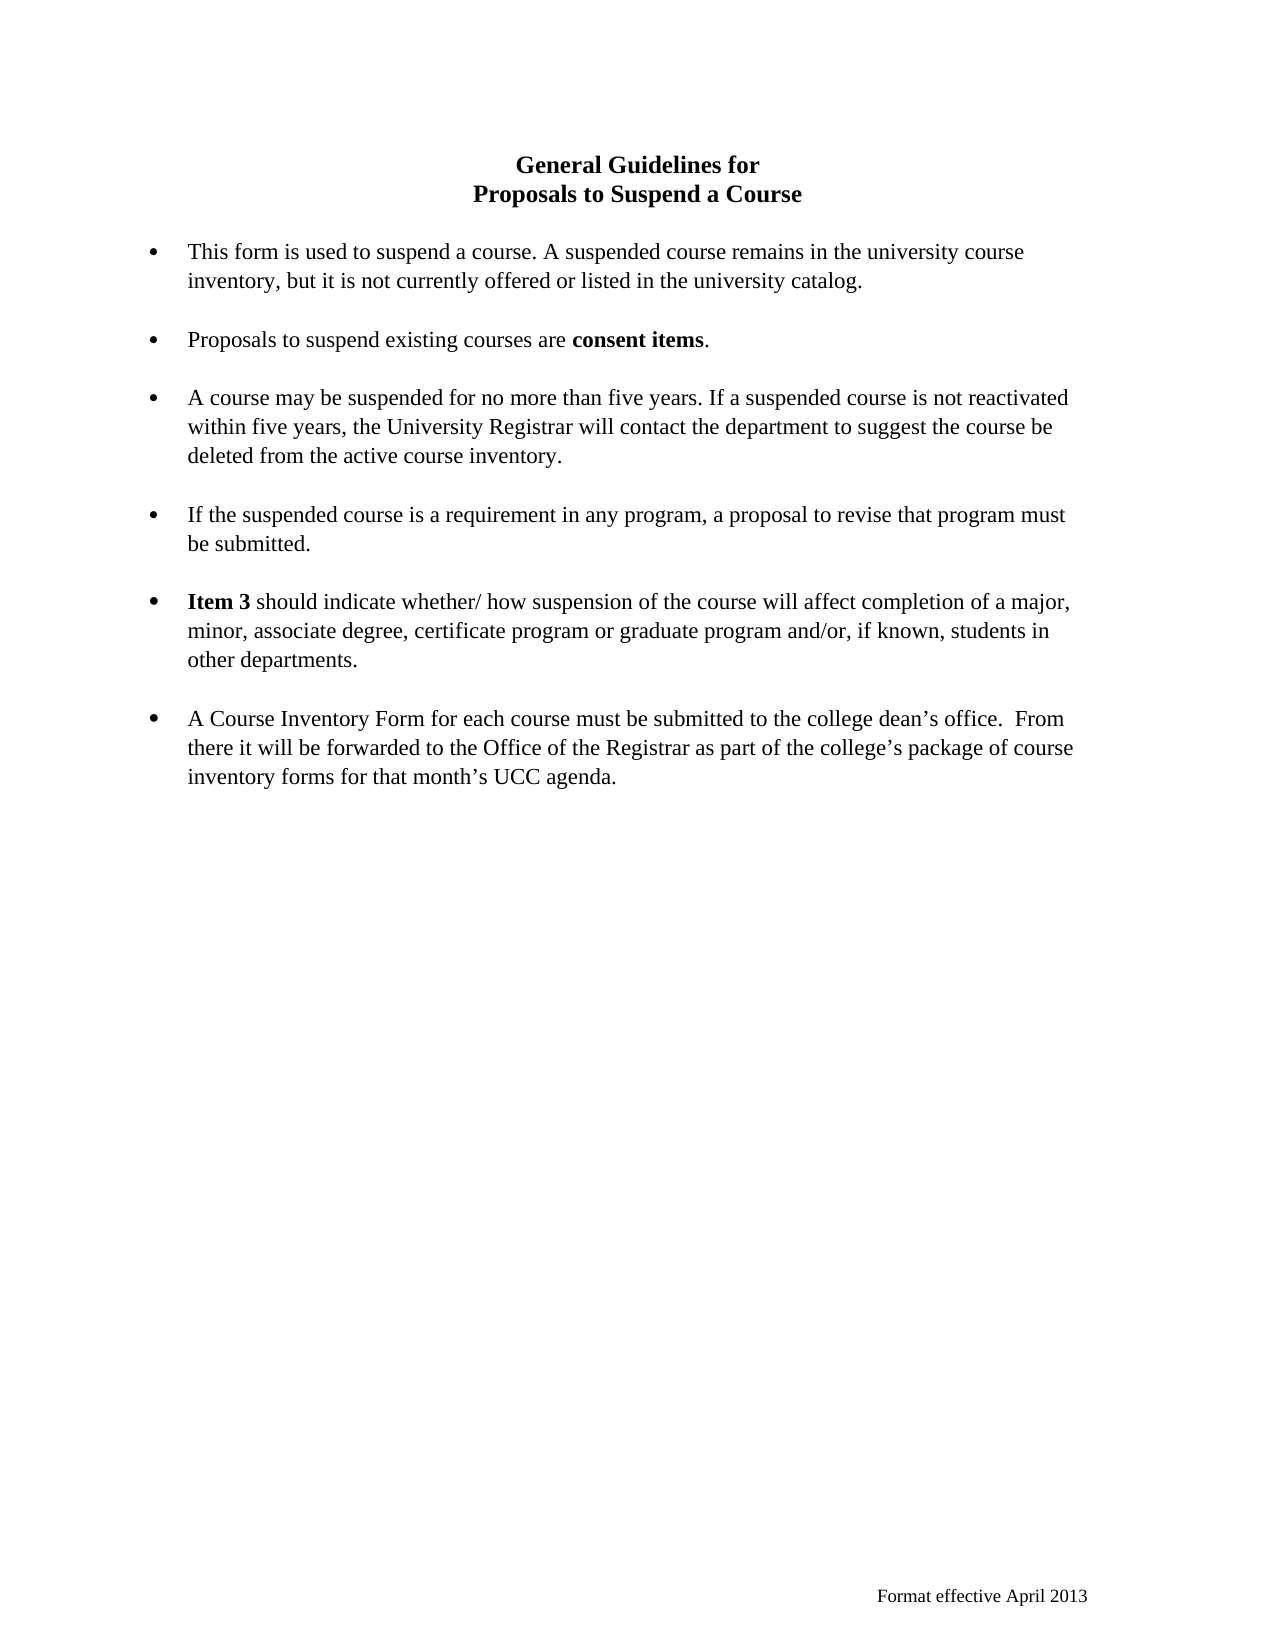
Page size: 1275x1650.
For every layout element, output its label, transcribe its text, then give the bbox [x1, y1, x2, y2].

text General Guidelines for Proposals to Suspend a Course [187, 150, 1087, 207]
list A course may be suspended for no more than five years. If a suspended course is not reactivated within five years, the University Registrar will contact the department to suggest the course be deleted from the active course inventory. [150, 382, 1087, 499]
list Item 3 should indicate whether/ how suspension of the course will affect completion of a major, minor, associate degree, certificate program or graduate program and/or, if known, students in other departments. [150, 586, 1087, 703]
list A Course Inventory Form for each course must be submitted to the college dean’s office. From there it will be forwarded to the Office of the Registrar as part of the college’s package of course inventory forms for that month’s UCC agenda. [150, 703, 1087, 790]
list Proposals to suspend existing courses are consent items. [150, 324, 1087, 382]
list This form is used to suspend a course. A suspended course remains in the university course inventory, but it is not currently offered or listed in the university catalog. [150, 236, 1087, 324]
list If the suspended course is a requirement in any program, a proposal to revise that program must be submitted. [150, 499, 1087, 586]
